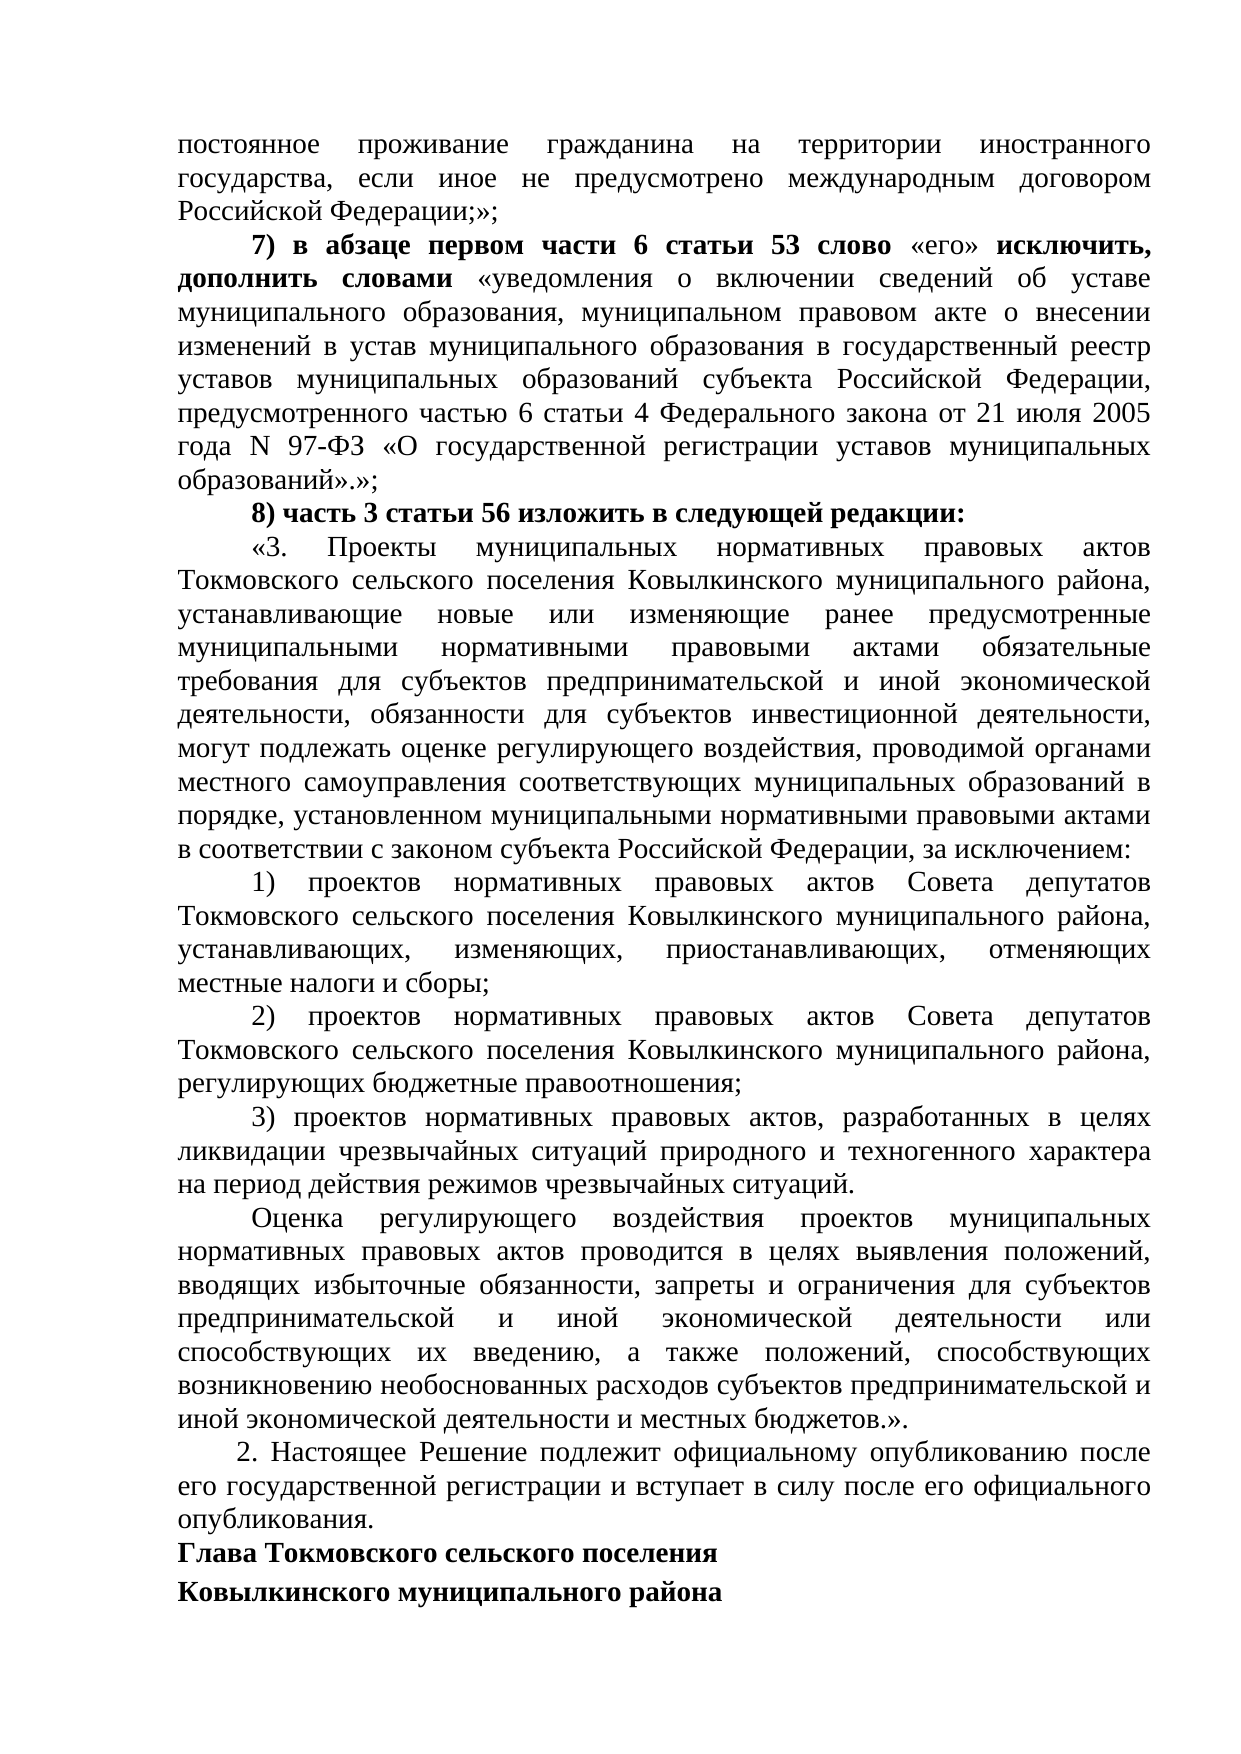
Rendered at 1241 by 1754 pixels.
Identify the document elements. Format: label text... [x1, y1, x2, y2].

text 2) проектов нормативных правовых актов Совета депутатов Токмовского сельского поселения Ковылкинского муниципального района, регулирующих бюджетные правоотношения; [177, 998, 1152, 1099]
text Оценка регулирующего воздействия проектов муниципальных нормативных правовых актов проводится в целях выявления положений, вводящих избыточные обязанности, запреты и ограничения для субъектов предпринимательской и иной экономической деятельности или способствующих их введению, а также положений, способствующих возникновению необоснованных расходов субъектов предпринимательской и иной экономической деятельности и местных бюджетов.». [177, 1200, 1152, 1434]
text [177, 126, 1152, 227]
text 2. Настоящее Решение подлежит официальному опубликованию после его государственной регистрации и вступает в силу после его официального опубликования. [177, 1434, 1152, 1535]
text 8) часть 3 статьи 56 изложить в следующей редакции: [177, 495, 1152, 529]
text 1) проектов нормативных правовых актов Совета депутатов Токмовского сельского поселения Ковылкинского муниципального района, устанавливающих, изменяющих, приостанавливающих, отменяющих местные налоги и сборы; [177, 864, 1152, 998]
text Глава Токмовского сельского поселения [177, 1535, 1152, 1569]
text «3. Проекты муниципальных нормативных правовых актов Токмовского сельского поселения Ковылкинского муниципального района, устанавливающие новые или изменяющие ранее предусмотренные муниципальными нормативными правовыми актами обязательные требования для субъектов предпринимательской и иной экономической деятельности, обязанности для субъектов инвестиционной деятельности, могут подлежать оценке регулирующего воздействия, проводимой органами местного самоуправления соответствующих муниципальных образований в порядке, установленном муниципальными нормативными правовыми актами в соответствии с законом субъекта Российской Федерации, за исключением: [177, 529, 1152, 864]
text Ковылкинского муниципального района [177, 1574, 1152, 1607]
text 3) проектов нормативных правовых актов, разработанных в целях ликвидации чрезвычайных ситуаций природного и техногенного характера на период действия режимов чрезвычайных ситуаций. [177, 1099, 1152, 1200]
text 7) в абзаце первом части 6 статьи 53 слово «его» исключить, дополнить словами «уведомления о включении сведений об уставе муниципального образования, муниципальном правовом акте о внесении изменений в устав муниципального образования в государственный реестр уставов муниципальных образований субъекта Российской Федерации, предусмотренного частью 6 статьи 4 Федерального закона от 21 июля 2005 года N 97-ФЗ «О государственной регистрации уставов муниципальных образований».»; [177, 227, 1152, 495]
